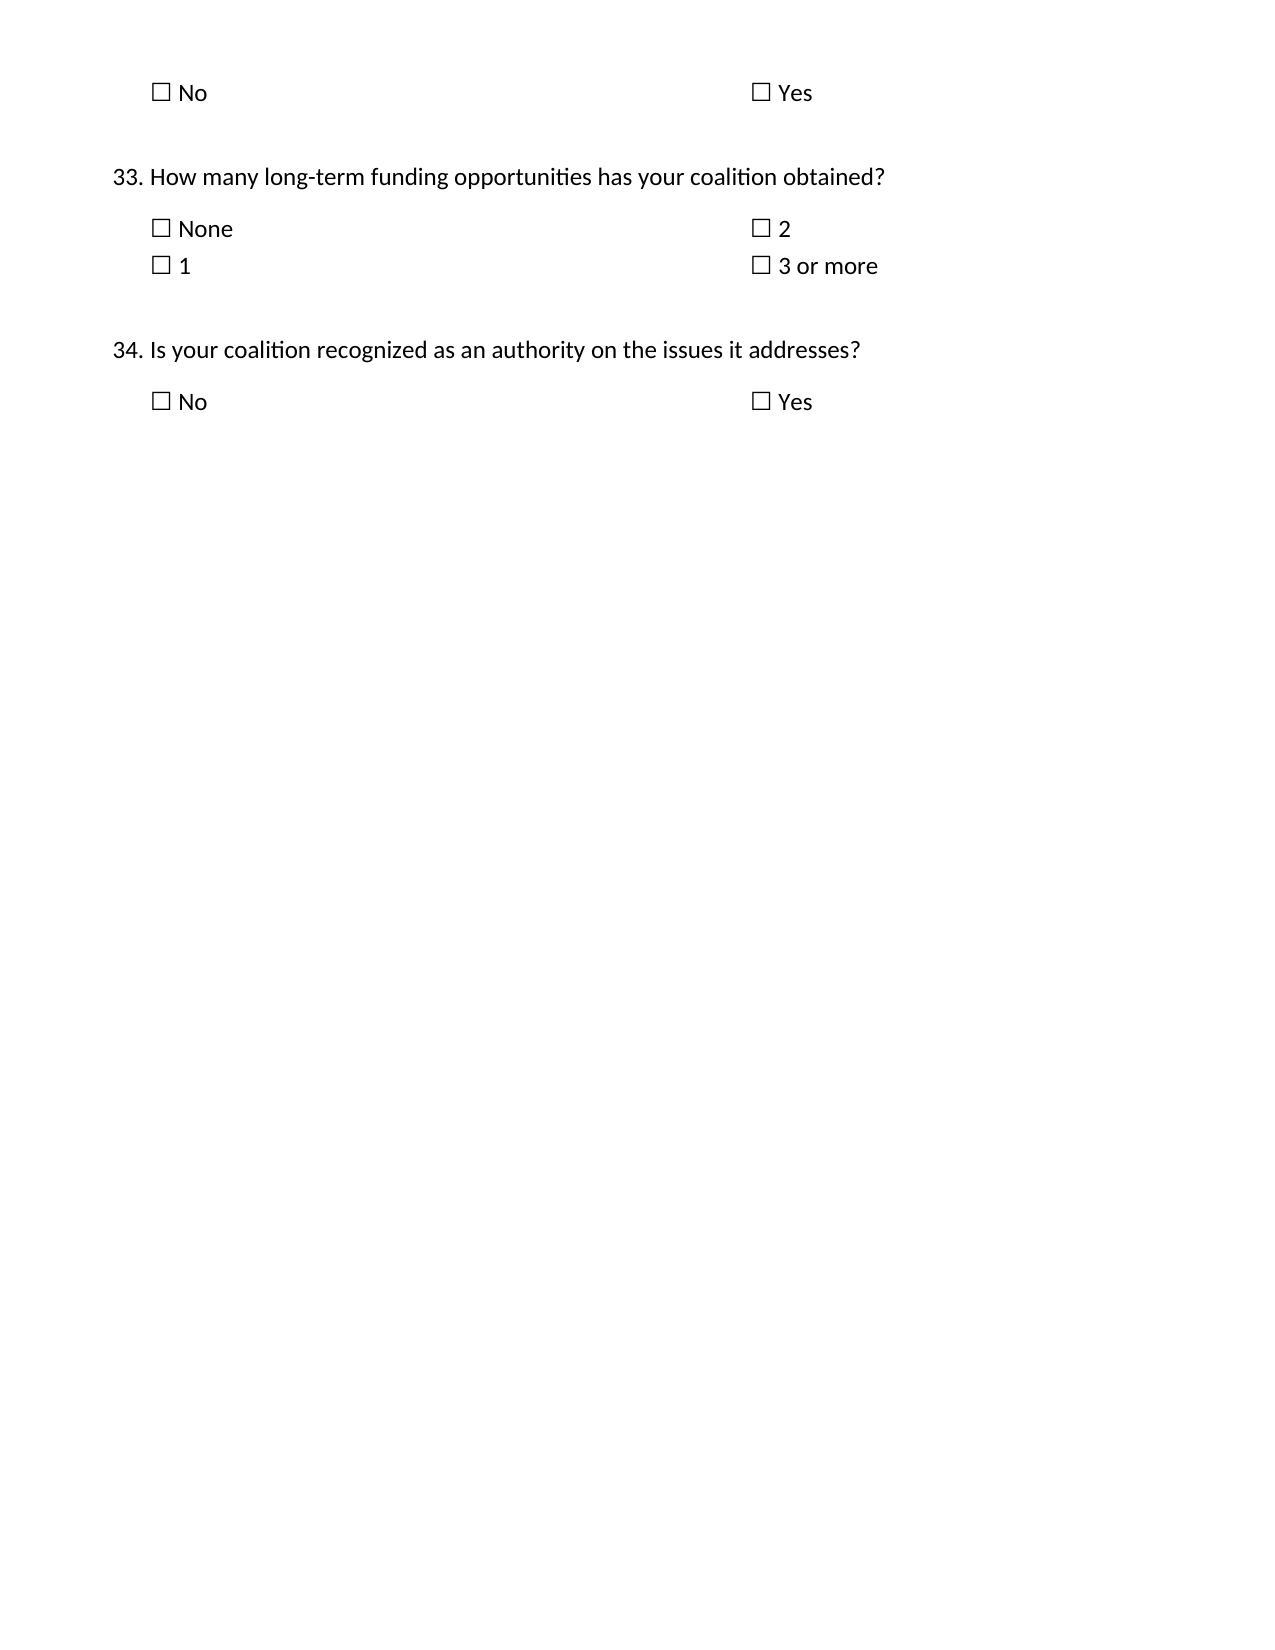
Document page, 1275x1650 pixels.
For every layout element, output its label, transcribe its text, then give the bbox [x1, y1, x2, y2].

list 3 or more [750, 248, 1200, 282]
list Is your coalition recognized as an authority on the issues it addresses? [112, 334, 1200, 364]
list Yes [750, 75, 1200, 109]
list No [150, 384, 600, 418]
list No [150, 75, 600, 109]
list 1 [150, 248, 600, 282]
list Yes [750, 384, 1200, 418]
list How many long-term funding opportunities has your coalition obtained? [112, 161, 1200, 192]
list None [150, 211, 600, 245]
list 2 [750, 211, 1200, 245]
